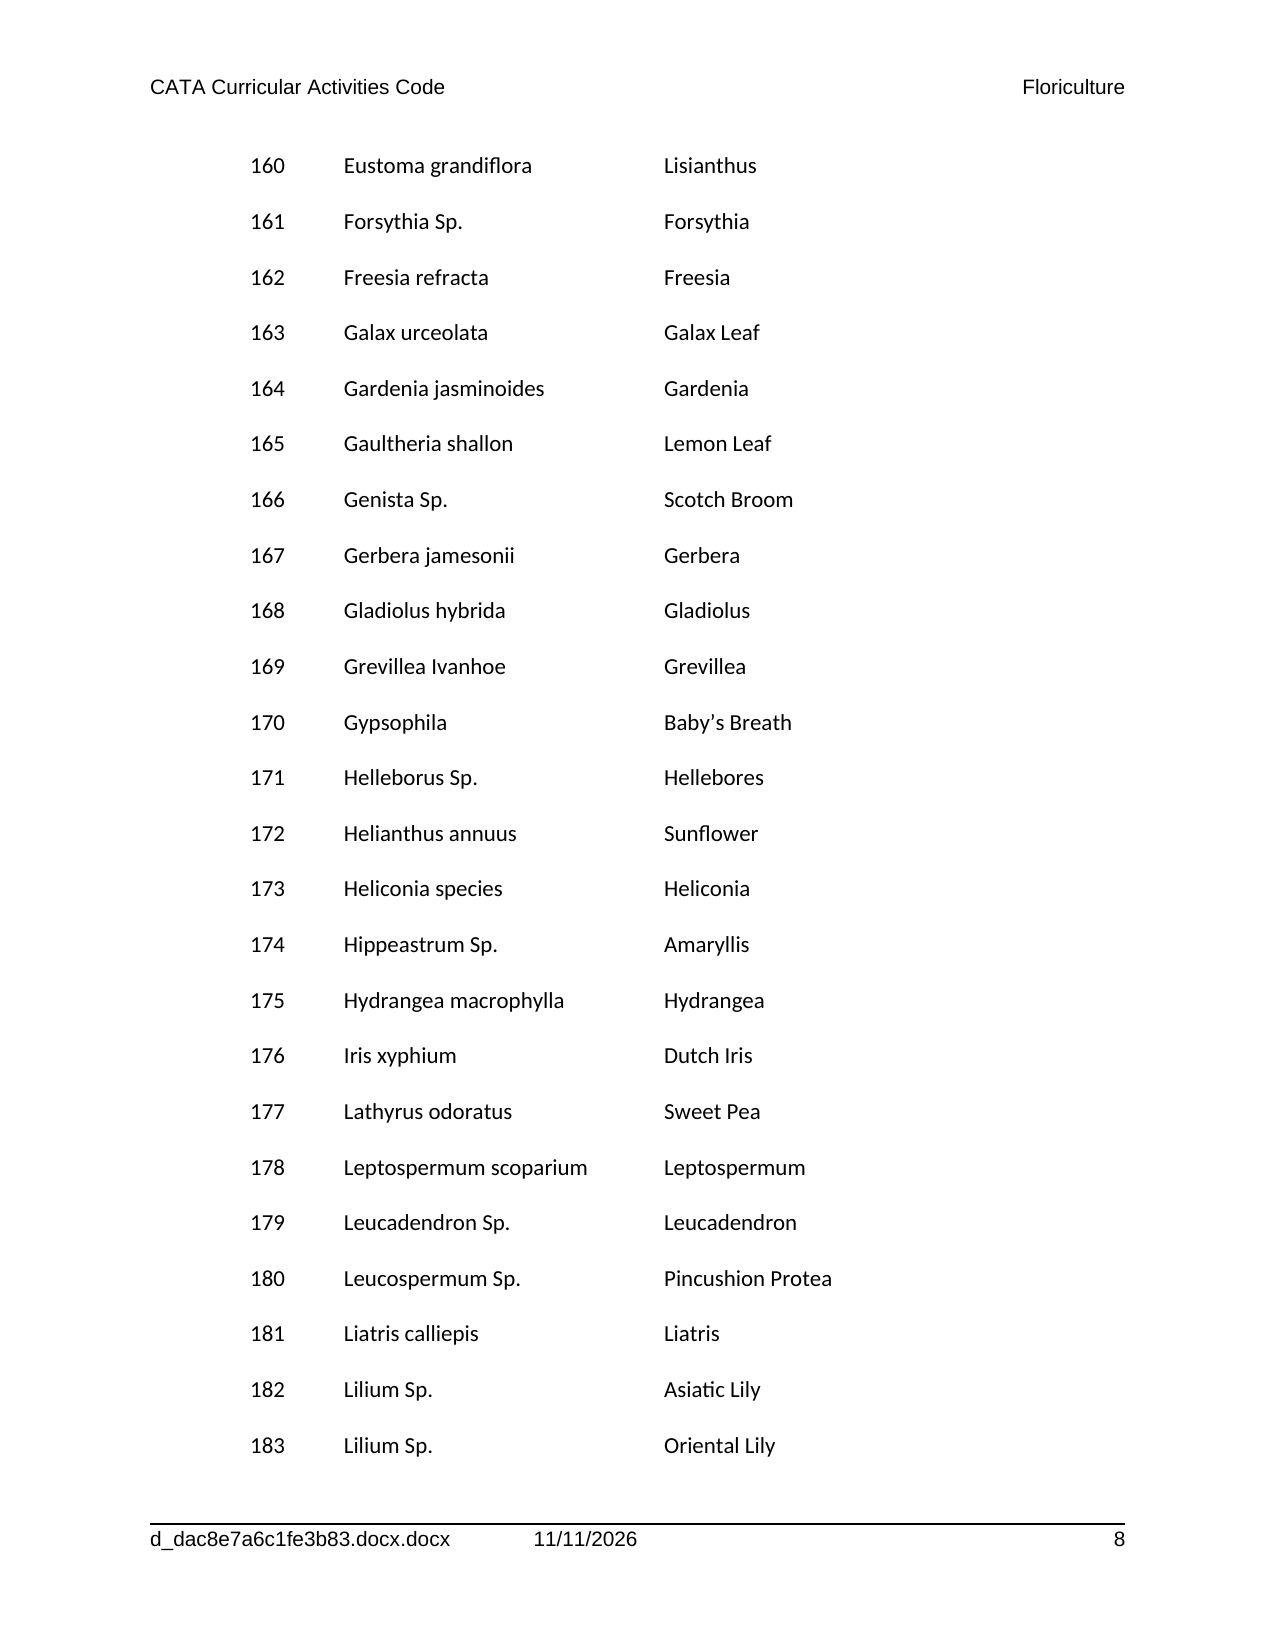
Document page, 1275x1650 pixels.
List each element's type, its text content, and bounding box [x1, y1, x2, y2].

table_cell 177 [247, 1096, 341, 1151]
table_cell 165 [247, 428, 341, 484]
table_cell 169 [247, 651, 341, 706]
table_cell Leptospermum scoparium [341, 1151, 661, 1207]
table_cell Pincushion Protea [661, 1263, 1028, 1318]
table_cell Liatris calliepis [341, 1318, 661, 1374]
table_cell Sweet Pea [661, 1096, 1028, 1151]
table_cell Sunflower [661, 818, 1028, 873]
table_cell Grevillea Ivanhoe [341, 651, 661, 706]
table_cell 176 [247, 1040, 341, 1096]
table_cell 180 [247, 1263, 341, 1318]
table_cell Baby’s Breath [661, 706, 1028, 762]
table_cell Oriental Lily [661, 1429, 1028, 1485]
table_cell Hellebores [661, 762, 1028, 817]
table_cell Gardenia [661, 373, 1028, 428]
table_cell Helianthus annuus [341, 818, 661, 873]
table_cell Genista Sp. [341, 484, 661, 539]
table_cell Leucospermum Sp. [341, 1263, 661, 1318]
table_cell Grevillea [661, 651, 1028, 706]
table_cell Gerbera jamesonii [341, 539, 661, 595]
table_cell 162 [247, 261, 341, 317]
table_cell Galax Leaf [661, 317, 1028, 372]
table_cell Hydrangea macrophylla [341, 984, 661, 1040]
table_cell Gardenia jasminoides [341, 373, 661, 428]
table_cell Gladiolus [661, 595, 1028, 651]
table_cell Gypsophila [341, 706, 661, 762]
table_cell Helleborus Sp. [341, 762, 661, 817]
table_cell 174 [247, 929, 341, 984]
table_cell 181 [247, 1318, 341, 1374]
table_cell Amaryllis [661, 929, 1028, 984]
table_cell Asiatic Lily [661, 1374, 1028, 1429]
table_cell Leucadendron [661, 1207, 1028, 1262]
table_cell 170 [247, 706, 341, 762]
table_cell 167 [247, 539, 341, 595]
table_cell Lilium Sp. [341, 1374, 661, 1429]
table_cell Forsythia [661, 206, 1028, 261]
table_cell 172 [247, 818, 341, 873]
table_cell Iris xyphium [341, 1040, 661, 1096]
table_cell 163 [247, 317, 341, 372]
table_cell Forsythia Sp. [341, 206, 661, 261]
table_cell Lemon Leaf [661, 428, 1028, 484]
table_cell Galax urceolata [341, 317, 661, 372]
table_cell 160 [247, 150, 341, 206]
table_cell Lilium Sp. [341, 1429, 661, 1485]
table_cell Scotch Broom [661, 484, 1028, 539]
table_cell 175 [247, 984, 341, 1040]
table_cell 183 [247, 1429, 341, 1485]
table_cell Dutch Iris [661, 1040, 1028, 1096]
table_cell Freesia [661, 261, 1028, 317]
table_cell Freesia refracta [341, 261, 661, 317]
table_cell Leptospermum [661, 1151, 1028, 1207]
table_cell 161 [247, 206, 341, 261]
table_cell Heliconia [661, 873, 1028, 929]
table_cell Leucadendron Sp. [341, 1207, 661, 1262]
table_cell Hydrangea [661, 984, 1028, 1040]
table_cell Gerbera [661, 539, 1028, 595]
table_cell Hippeastrum Sp. [341, 929, 661, 984]
table_cell Lathyrus odoratus [341, 1096, 661, 1151]
table_cell 171 [247, 762, 341, 817]
table_cell Gaultheria shallon [341, 428, 661, 484]
table_cell Lisianthus [661, 150, 1028, 206]
table_cell 178 [247, 1151, 341, 1207]
table_cell Liatris [661, 1318, 1028, 1374]
table_cell Gladiolus hybrida [341, 595, 661, 651]
table_cell 164 [247, 373, 341, 428]
table_cell 179 [247, 1207, 341, 1262]
table_cell 173 [247, 873, 341, 929]
table_cell Heliconia species [341, 873, 661, 929]
table_cell Eustoma grandiflora [341, 150, 661, 206]
table_cell 166 [247, 484, 341, 539]
table_cell 168 [247, 595, 341, 651]
table_cell 182 [247, 1374, 341, 1429]
